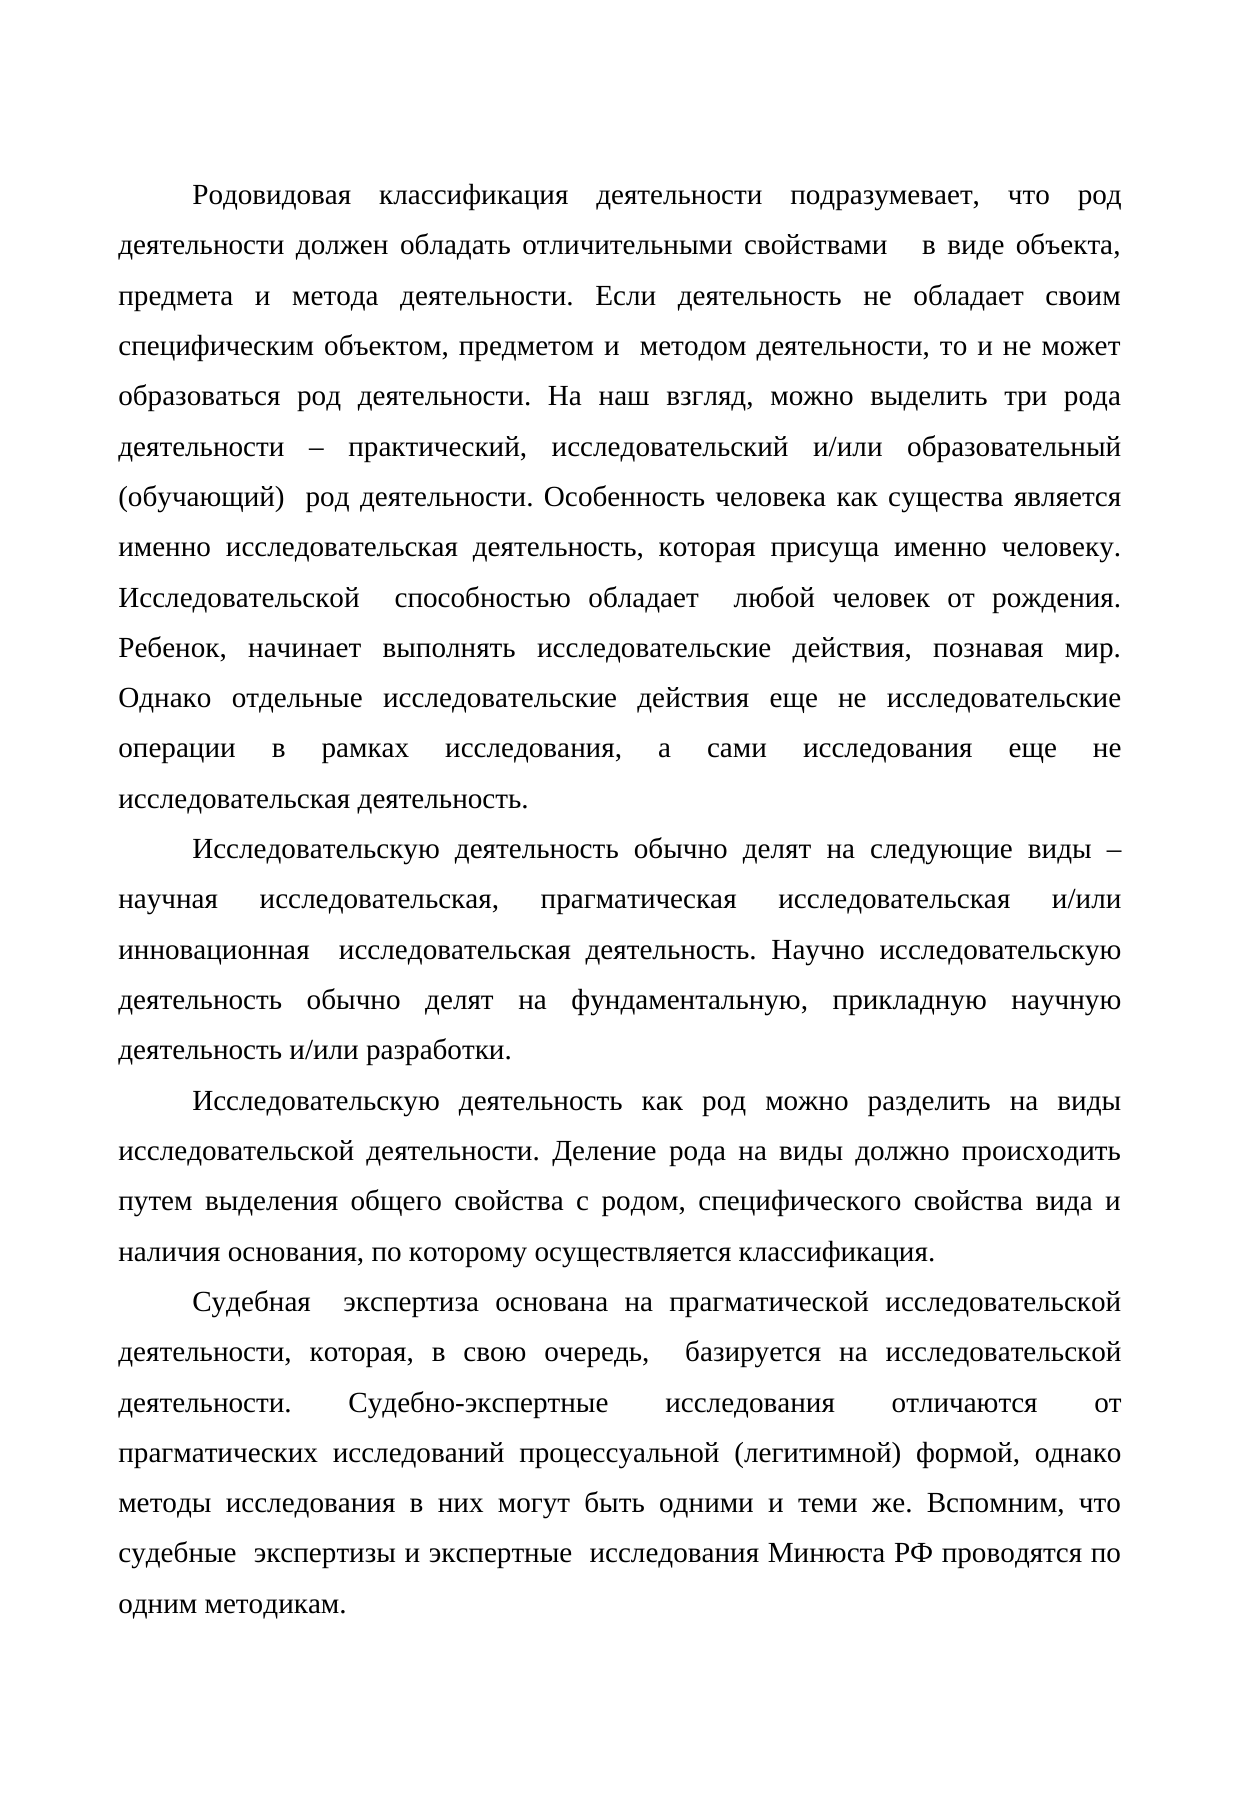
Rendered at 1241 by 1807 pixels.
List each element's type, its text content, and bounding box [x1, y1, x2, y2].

text Исследовательскую деятельность обычно делят на следующие виды – научная исследовательская, прагматическая исследовательская и/или инновационная исследовательская деятельность. Научно исследовательскую деятельность обычно делят на фундаментальную, прикладную научную деятельность и/или разработки. [118, 831, 1122, 1066]
text Судебная экспертиза основана на прагматической исследовательской деятельности, которая, в свою очередь, базируется на исследовательской деятельности. Судебно-экспертные исследования отличаются от прагматических исследований процессуальной (легитимной) формой, однако методы исследования в них могут быть одними и теми же. Вспомним, что судебные экспертизы и экспертные исследования Минюста РФ проводятся по одним методикам. [118, 1284, 1122, 1619]
text Родовидовая классификация деятельности подразумевает, что род деятельности должен обладать отличительными свойствами в виде объекта, предмета и метода деятельности. Если деятельность не обладает своим специфическим объектом, предметом и методом деятельности, то и не может образоваться род деятельности. На наш взгляд, можно выделить три рода деятельности – практический, исследовательский и/или образовательный (обучающий) род деятельности. Особенность человека как существа является именно исследовательская деятельность, которая присуща именно человеку. Исследовательской способностью обладает любой человек от рождения. Ребенок, начинает выполнять исследовательские действия, познавая мир. Однако отдельные исследовательские действия еще не исследовательские операции в рамках исследования, а сами исследования еще не исследовательская деятельность. [118, 177, 1122, 814]
text Исследовательскую деятельность как род можно разделить на виды исследовательской деятельности. Деление рода на виды должно происходить путем выделения общего свойства с родом, специфического свойства вида и наличия основания, по которому осуществляется классификация. [118, 1083, 1122, 1267]
